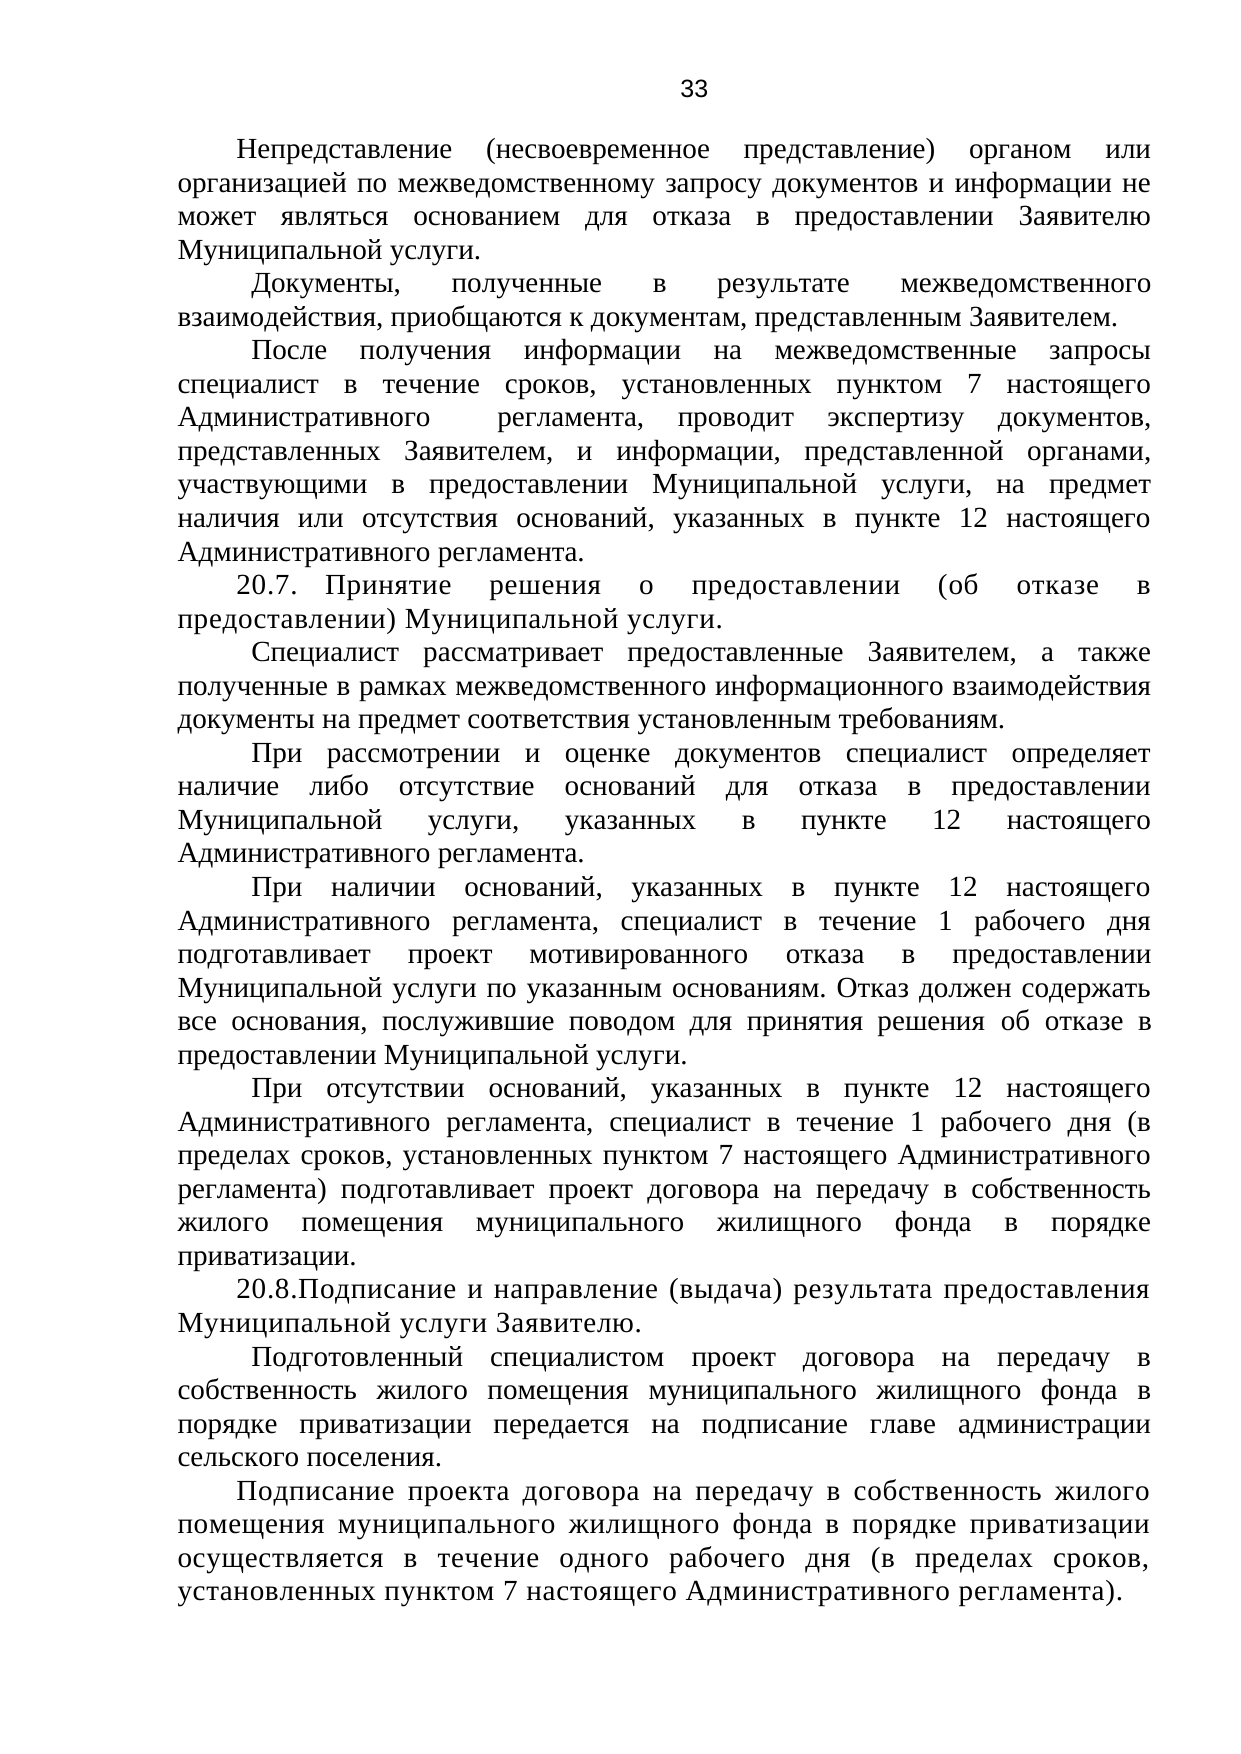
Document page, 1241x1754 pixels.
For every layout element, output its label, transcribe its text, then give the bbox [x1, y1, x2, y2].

text При рассмотрении и оценке документов специалист определяет наличие либо отсутствие оснований для отказа в предоставлении Муниципальной услуги, указанных в пункте 12 настоящего Административного регламента. [177, 735, 1152, 869]
text 20.8.Подписание и направление (выдача) результата предоставления Муниципальной услуги Заявителю. [177, 1272, 1152, 1339]
text Подписание проекта договора на передачу в собственность жилого помещения муниципального жилищного фонда в порядке приватизации осуществляется в течение одного рабочего дня (в пределах сроков, установленных пунктом 7 настоящего Административного регламента). [177, 1473, 1152, 1607]
list Принятие решения о предоставлении (об отказе в предоставлении) Муниципальной услуги. [177, 567, 1152, 634]
text Непредставление (несвоевременное представление) органом или организацией по межведомственному запросу документов и информации не может являться основанием для отказа в предоставлении Заявителю Муниципальной услуги. [177, 131, 1152, 265]
text При отсутствии оснований, указанных в пункте 12 настоящего Административного регламента, специалист в течение 1 рабочего дня (в пределах сроков, установленных пунктом 7 настоящего Административного регламента) подготавливает проект договора на передачу в собственность жилого помещения муниципального жилищного фонда в порядке приватизации. [177, 1070, 1152, 1272]
text После получения информации на межведомственные запросы специалист в течение сроков, установленных пунктом 7 настоящего Административного регламента, проводит экспертизу документов, представленных Заявителем, и информации, представленной органами, участвующими в предоставлении Муниципальной услуги, на предмет наличия или отсутствия оснований, указанных в пункте 12 настоящего Административного регламента. [177, 332, 1152, 567]
text Специалист рассматривает предоставленные Заявителем, а также полученные в рамках межведомственного информационного взаимодействия документы на предмет соответствия установленным требованиям. [177, 634, 1152, 735]
text Документы, полученные в результате межведомственного взаимодействия, приобщаются к документам, представленным Заявителем. [177, 265, 1152, 332]
text При наличии оснований, указанных в пункте 12 настоящего Административного регламента, специалист в течение 1 рабочего дня подготавливает проект мотивированного отказа в предоставлении Муниципальной услуги по указанным основаниям. Отказ должен содержать все основания, послужившие поводом для принятия решения об отказе в предоставлении Муниципальной услуги. [177, 869, 1152, 1070]
text Подготовленный специалистом проект договора на передачу в собственность жилого помещения муниципального жилищного фонда в порядке приватизации передается на подписание главе администрации сельского поселения. [177, 1339, 1152, 1473]
